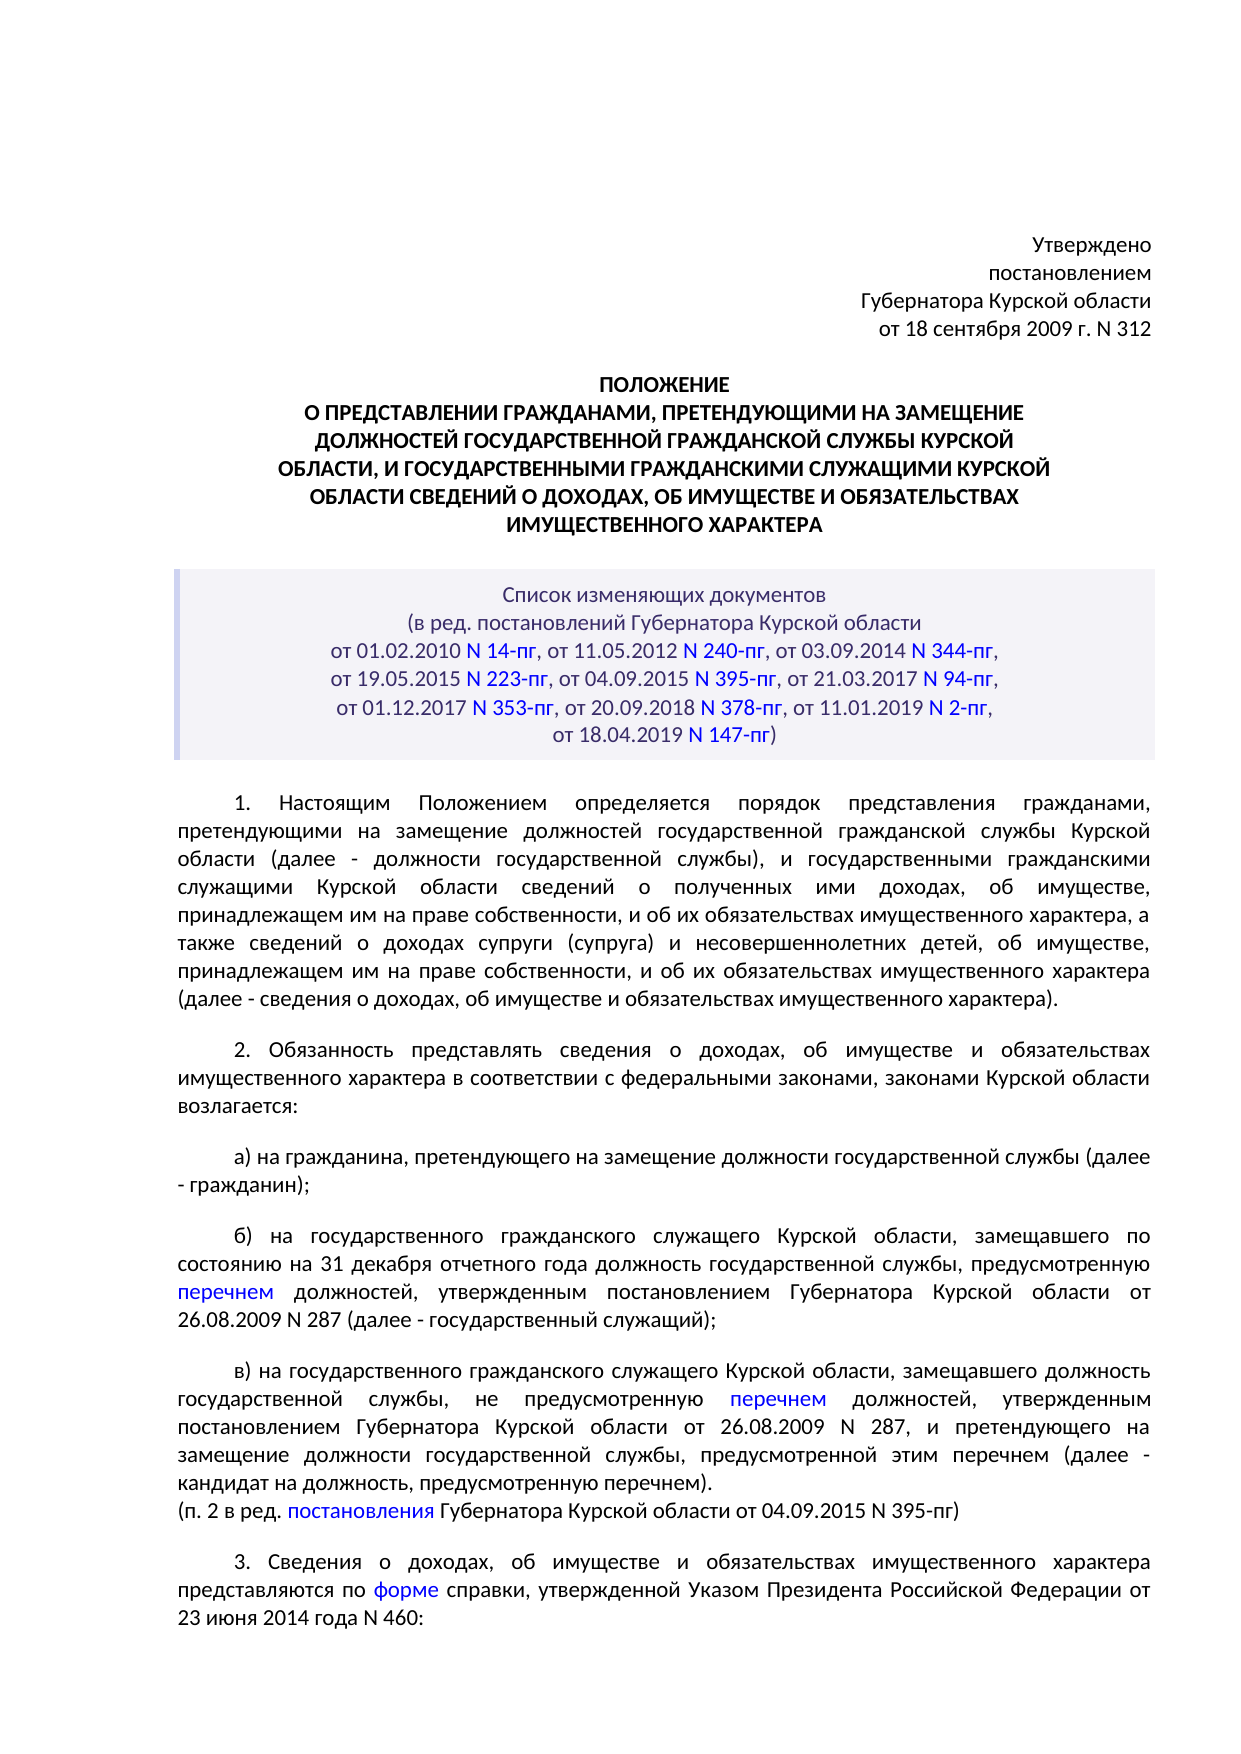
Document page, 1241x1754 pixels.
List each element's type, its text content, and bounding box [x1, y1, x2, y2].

title О ПРЕДСТАВЛЕНИИ ГРАЖДАНАМИ, ПРЕТЕНДУЮЩИМИ НА ЗАМЕЩЕНИЕ [177, 398, 1152, 426]
text от 18 сентября 2009 г. N 312 [177, 314, 1152, 342]
title ИМУЩЕСТВЕННОГО ХАРАКТЕРА [177, 510, 1152, 538]
title ОБЛАСТИ, И ГОСУДАРСТВЕННЫМИ ГРАЖДАНСКИМИ СЛУЖАЩИМИ КУРСКОЙ [177, 454, 1152, 482]
text постановлением [177, 258, 1152, 286]
title ОБЛАСТИ СВЕДЕНИЙ О ДОХОДАХ, ОБ ИМУЩЕСТВЕ И ОБЯЗАТЕЛЬСТВАХ [177, 482, 1152, 510]
title ПОЛОЖЕНИЕ [177, 370, 1152, 398]
text а) на гражданина, претендующего на замещение должности государственной службы (далее - гражданин); [177, 1142, 1152, 1198]
text (п. 2 в ред. постановления Губернатора Курской области от 04.09.2015 N 395-пг) [177, 1497, 1152, 1524]
title ДОЛЖНОСТЕЙ ГОСУДАРСТВЕННОЙ ГРАЖДАНСКОЙ СЛУЖБЫ КУРСКОЙ [177, 426, 1152, 454]
text Губернатора Курской области [177, 286, 1152, 314]
text 3. Сведения о доходах, об имуществе и обязательствах имущественного характера представляются по форме справки, утвержденной Указом Президента Российской Федерации от 23 июня 2014 года N 460: [177, 1547, 1152, 1632]
text 1. Настоящим Положением определяется порядок представления гражданами, претендующими на замещение должностей государственной гражданской службы Курской области (далее - должности государственной службы), и государственными гражданскими служащими Курской области сведений о полученных ими доходах, об имуществе, принадлежащем им на праве собственности, и об их обязательствах имущественного характера, а также сведений о доходах супруги (супруга) и несовершеннолетних детей, об имуществе, принадлежащем им на праве собственности, и об их обязательствах имущественного характера (далее - сведения о доходах, об имуществе и обязательствах имущественного характера). [177, 788, 1152, 1013]
text Утверждено [177, 230, 1152, 258]
text в) на государственного гражданского служащего Курской области, замещавшего должность государственной службы, не предусмотренную перечнем должностей, утвержденным постановлением Губернатора Курской области от 26.08.2009 N 287, и претендующего на замещение должности государственной службы, предусмотренной этим перечнем (далее - кандидат на должность, предусмотренную перечнем). [177, 1356, 1152, 1497]
table_header Список изменяющих документов (в ред. постановлений Губернатора Курской области от 01.02.2010 N 14-пг, от 11.05.2012 N 240-пг, от 03.09.2014 N 344-пг, от 19.05.2015 N 223-пг, от 04.09.2015 N 395-пг, от 21.03.2017 N 94-пг, от 01.12.2017 N 353-пг, от 20.09.2018 N 378-пг, от 11.01.2019 N 2-пг, от 18.04.2019 N 147-пг) [180, 569, 1149, 760]
text 2. Обязанность представлять сведения о доходах, об имуществе и обязательствах имущественного характера в соответствии с федеральными законами, законами Курской области возлагается: [177, 1036, 1152, 1119]
text б) на государственного гражданского служащего Курской области, замещавшего по состоянию на 31 декабря отчетного года должность государственной службы, предусмотренную перечнем должностей, утвержденным постановлением Губернатора Курской области от 26.08.2009 N 287 (далее - государственный служащий); [177, 1221, 1152, 1333]
